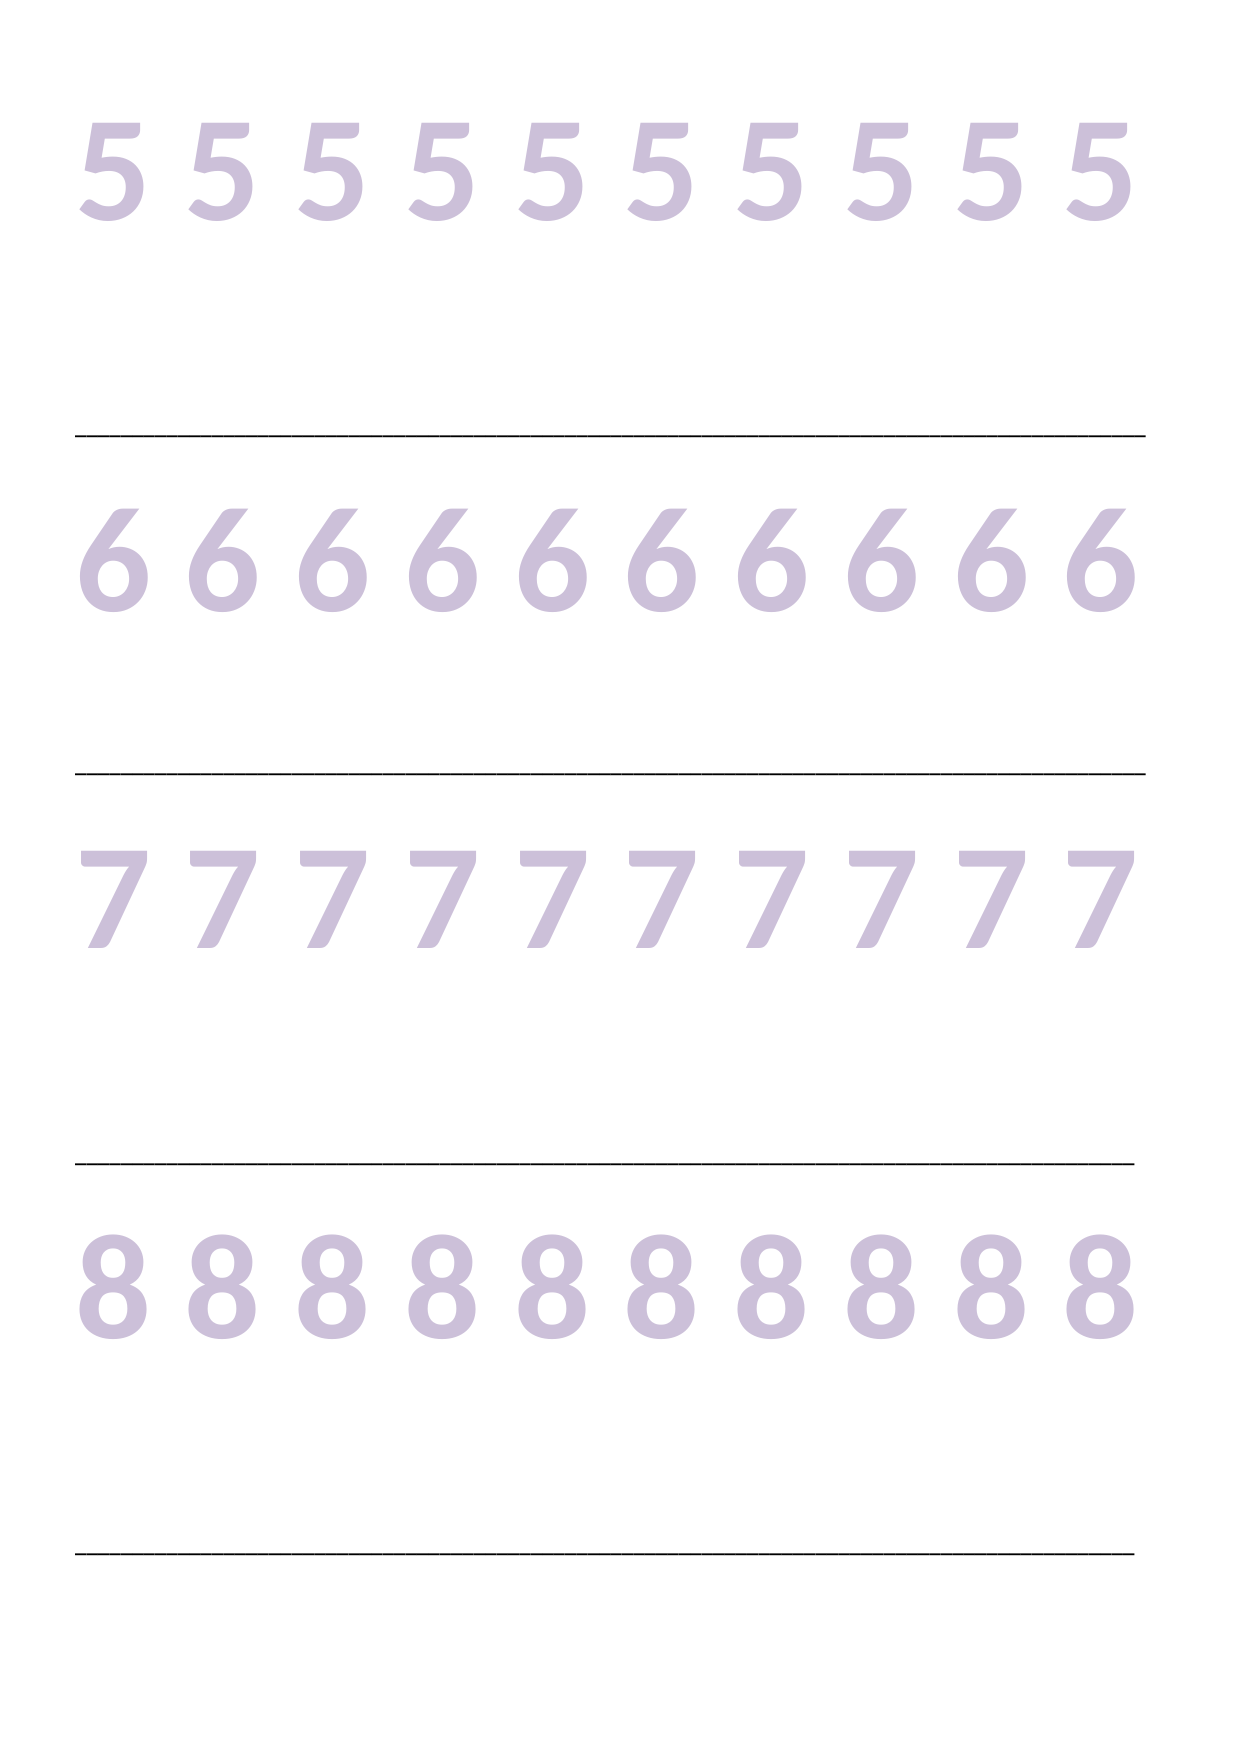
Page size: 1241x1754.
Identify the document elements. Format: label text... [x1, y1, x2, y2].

text ______________________________________________________________________________________________ [75, 750, 1165, 778]
text 5 5 5 5 5 5 5 5 5 5 [75, 75, 1165, 258]
text _____________________________________________________________________________________________ [75, 1531, 1165, 1559]
text 8 8 8 8 8 8 8 8 8 8 [75, 1193, 1165, 1376]
text 6 6 6 6 6 6 6 6 6 6 [75, 465, 1165, 648]
text _____________________________________________________________________________________________ [75, 1140, 1165, 1168]
text 7 7 7 7 7 7 7 7 7 7 [75, 803, 1165, 986]
text ______________________________________________________________________________________________ [75, 412, 1165, 440]
